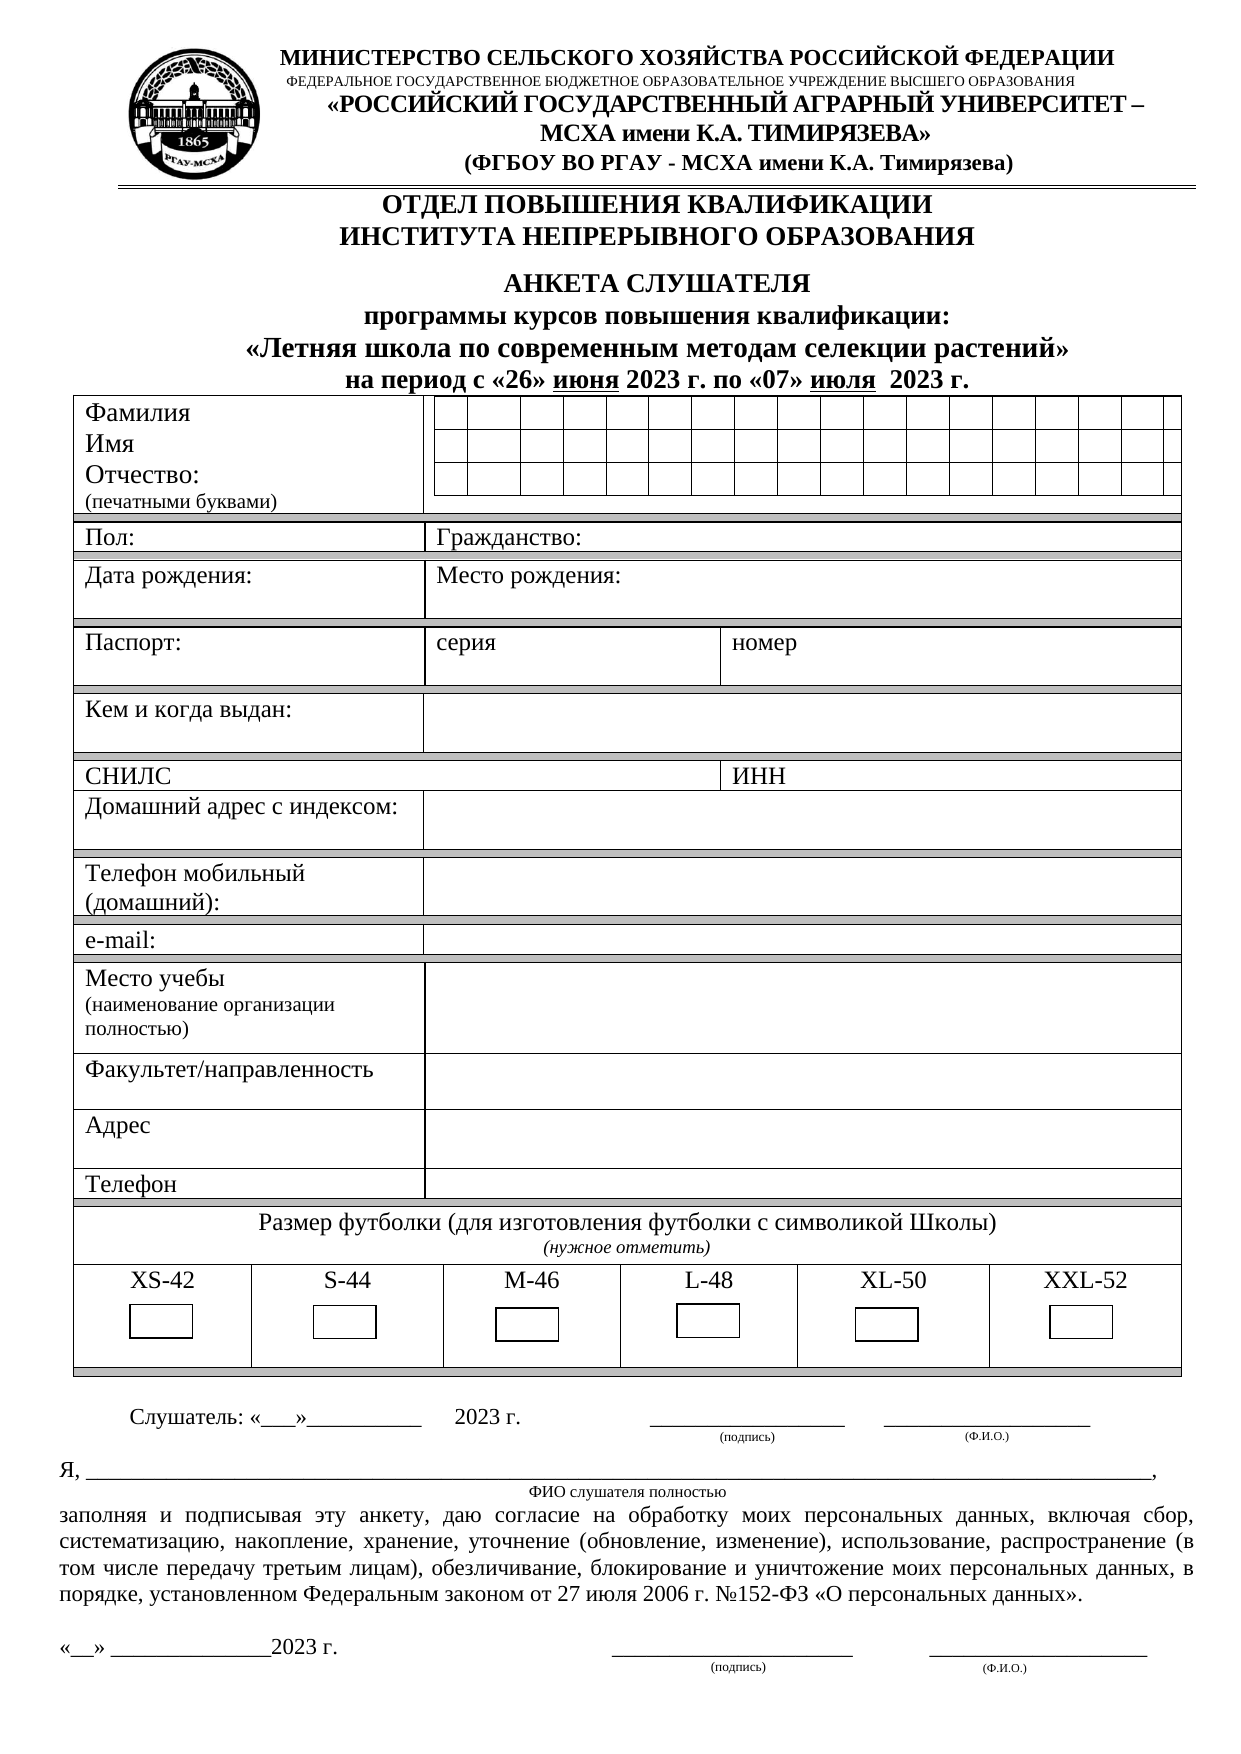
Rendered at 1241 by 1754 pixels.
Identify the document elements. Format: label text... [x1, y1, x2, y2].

table_cell Паспорт: [74, 628, 424, 685]
table_cell Домашний адрес с индексом: [74, 791, 423, 848]
table_cell Факультет/направленность [74, 1054, 424, 1109]
table_cell [74, 955, 1181, 962]
table_cell [426, 1054, 1181, 1109]
text заполняя и подписывая эту анкету, даю согласие на обработку моих персональных данных, включая сбор, систематизацию, накопление, хранение, уточнение (обновление, изменение), использование, распространение (в том числе передачу третьим лицам), обезличивание, блокирование и уничтожение моих персональных данных, в порядке, установленном Федеральным законом от 27 июля 2006 г. №152-ФЗ «О персональных данных». [59, 1501, 1196, 1607]
table_header МИНИСТЕРСТВО СЕЛЬСКОГО ХОЗЯЙСТВА РОССИЙСКОЙ ФЕДЕРАЦИИ Федеральное государственное Бюджетное образовательное учреждение высшего образования «российский государственный аграрный университет – МСха имени К.А. Тимирязева» (ФГБОУ ВО ргау - МСХА имени К.А. Тимирязева) [275, 44, 1196, 185]
text ИНСТИТУТА НЕПРЕРЫВНОГО ОБРАЗОВАНИЯ [118, 220, 1196, 251]
text АНКЕТА СЛУШАТЕЛЯ [118, 268, 1196, 299]
table_cell [424, 858, 1181, 915]
text Я, _____________________________________________________________________________________________, [59, 1456, 1196, 1482]
table_cell Телефон [74, 1169, 424, 1197]
table_cell _________________ (подпись) [628, 1377, 866, 1456]
table_cell S-44 [252, 1265, 443, 1367]
table_cell серия [426, 628, 720, 685]
table_cell 2023 г. [443, 1377, 628, 1456]
table_cell [74, 916, 1181, 924]
text ОТДЕЛ ПОВЫШЕНИЯ КВАЛИФИКАЦИИ [118, 189, 1196, 220]
text «__» ______________2023 г. _____________________ ___________________ (подпись) (Ф.И.О.) [59, 1633, 1196, 1686]
table_cell Телефон мобильный (домашний): [74, 858, 423, 915]
table_cell Место рождения: [426, 561, 1181, 618]
table_cell M-46 [444, 1265, 620, 1367]
table_cell [74, 619, 1181, 626]
table_cell [74, 850, 1181, 857]
table_cell Слушатель: «___»__________ [118, 1377, 443, 1456]
table_cell L-48 [621, 1265, 797, 1367]
table_cell [74, 1368, 1181, 1376]
text программы курсов повышения квалификации: [118, 299, 1196, 330]
table_cell Адрес [74, 1110, 424, 1168]
table_cell [426, 963, 1181, 1053]
table_header [118, 44, 275, 185]
table_cell __________________ (Ф.И.О.) [866, 1377, 1108, 1456]
table_cell XXL-52 [990, 1265, 1181, 1367]
table_cell ИНН [721, 761, 1181, 790]
table_header [424, 396, 1181, 513]
table_cell СНИЛС [74, 761, 720, 790]
table_cell [424, 925, 1181, 953]
table_cell Размер футболки (для изготовления футболки с символикой Школы) (нужное отметить) [74, 1207, 1181, 1264]
text ФИО слушателя полностью [59, 1482, 1196, 1501]
table_cell [426, 1169, 1181, 1197]
table_header Фамилия Имя Отчество: (печатными буквами) [74, 396, 423, 513]
table_cell Дата рождения: [74, 561, 424, 618]
text на период с «26» июня 2023 г. по «07» июля 2023 г. [118, 363, 1196, 394]
table_cell e-mail: [74, 925, 423, 953]
table_cell [424, 791, 1181, 848]
table_cell XS-42 [74, 1265, 251, 1367]
text «Летняя школа по современным методам селекции растений» [118, 330, 1196, 363]
table_cell номер [721, 628, 1181, 685]
table_cell Место учебы (наименование организации полностью) [74, 963, 424, 1053]
table_cell XL-50 [798, 1265, 989, 1367]
table_cell [74, 1199, 1181, 1206]
table_cell Кем и когда выдан: [74, 694, 423, 752]
table_cell [426, 1110, 1181, 1168]
table_cell [74, 686, 1181, 693]
table_cell Гражданство: [426, 523, 1181, 551]
table_cell [74, 514, 1181, 521]
table_cell Пол: [74, 523, 424, 551]
table_cell [424, 694, 1181, 752]
table_cell [74, 753, 1181, 760]
table_cell [74, 552, 1181, 559]
